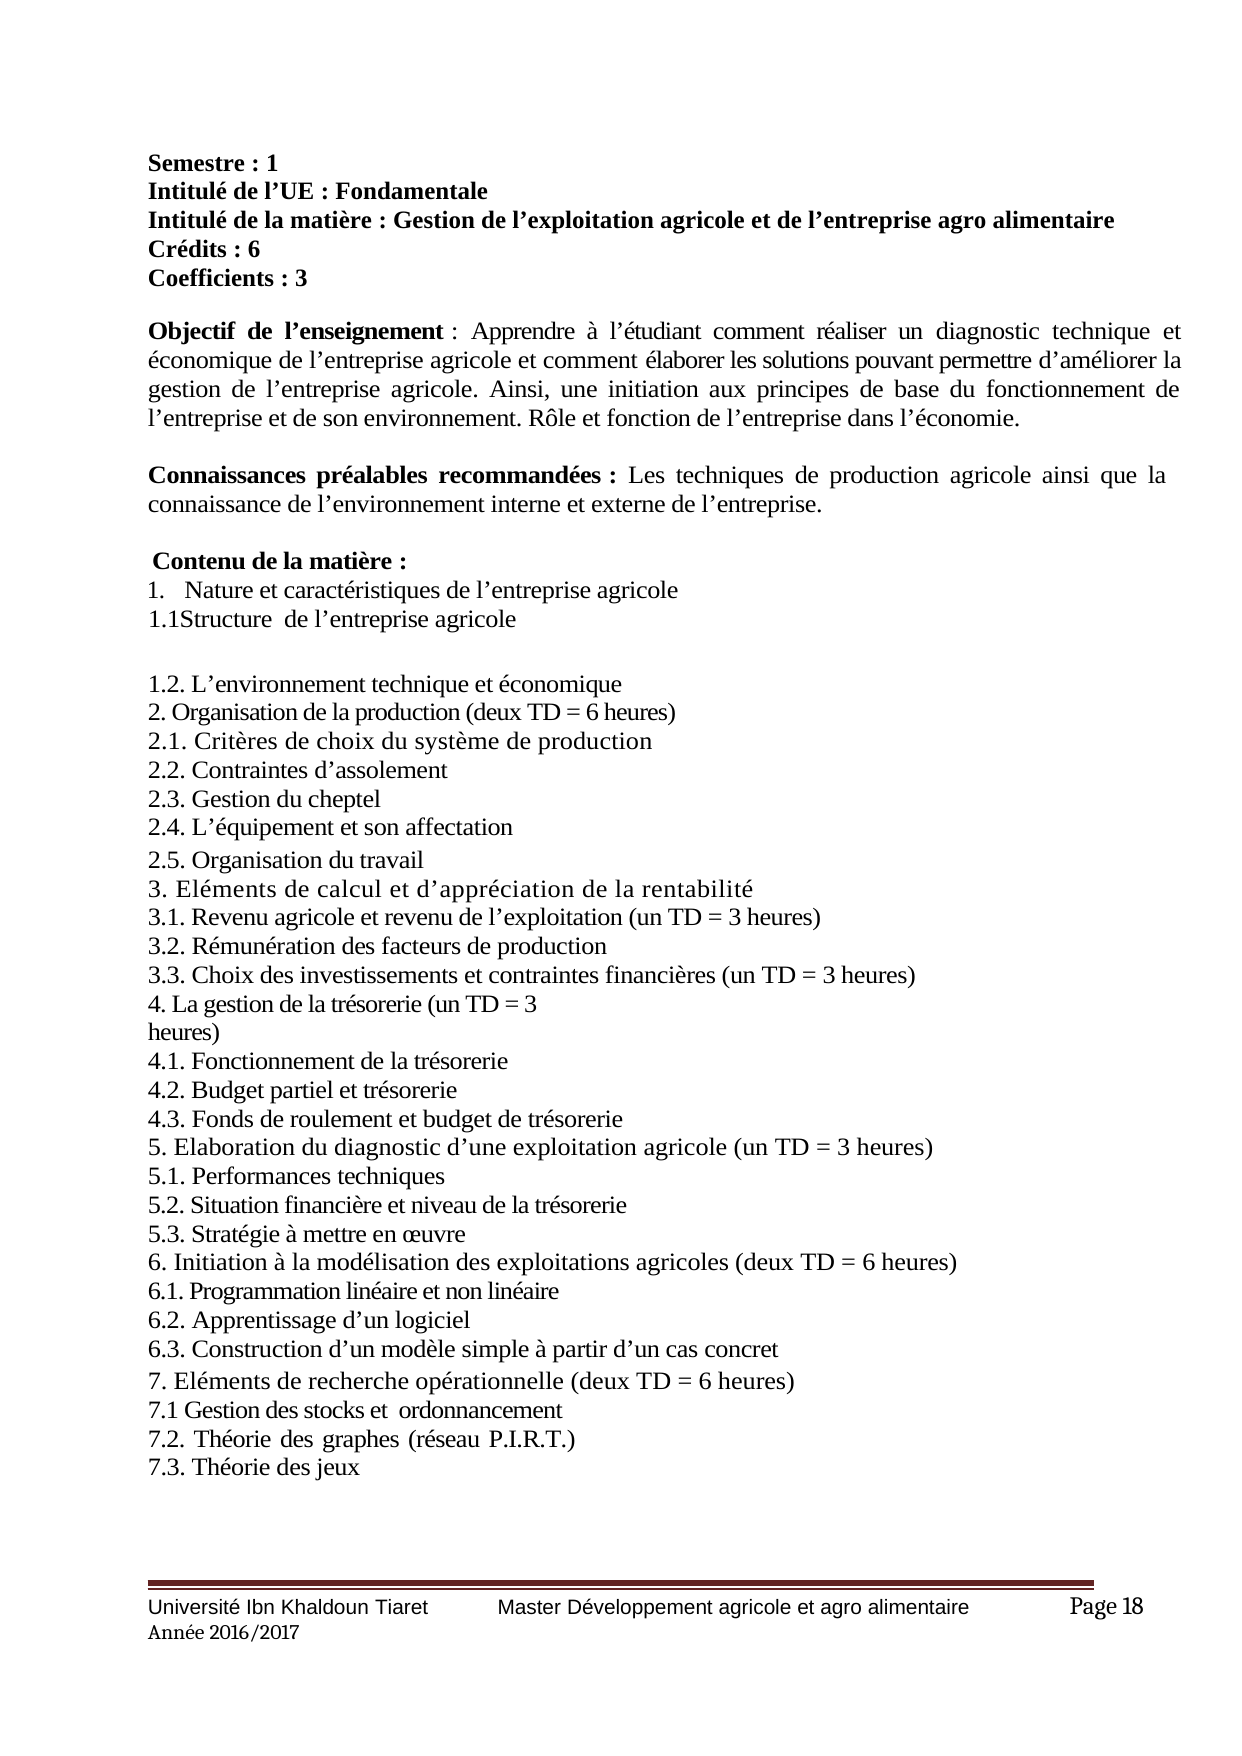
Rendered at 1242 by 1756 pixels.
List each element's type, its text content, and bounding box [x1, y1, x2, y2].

text 6. Initiation à la modélisation des exploitations agricoles (deux TD = 6 heures) [148, 1247, 1094, 1276]
text 2. Organisation de la production (deux TD = 6 heures) [148, 697, 724, 726]
table_header Contenu de la matière : Nature et caractéristiques de l’entreprise agricole 1.1Structure de l’entreprise agricole [89, 518, 1209, 669]
text Connaissances préalables recommandées : Les techniques de production agricole ainsi que la connaissance de l’environnement interne et externe de l’entreprise. [148, 460, 1167, 518]
text 2.5. Organisation du travail [148, 845, 1094, 874]
text 4.2. Budget partiel et trésorerie [148, 1075, 1094, 1104]
text 2.1. Critères de choix du système de production [148, 726, 724, 755]
text 5.1. Performances techniques [148, 1161, 1094, 1190]
text 7.2. Théorie des graphes (réseau P.I.R.T.) 7.3. Théorie des jeux [148, 1424, 576, 1481]
text 1.2. L’environnement technique et économique [148, 669, 1094, 697]
text 7. Eléments de recherche opérationnelle (deux TD = 6 heures) [148, 1366, 1094, 1395]
text 3. Eléments de calcul et d’appréciation de la rentabilité [148, 874, 794, 902]
text 6.1. Programmation linéaire et non linéaire [148, 1276, 635, 1305]
text 6.2. Apprentissage d’un logiciel [148, 1305, 635, 1334]
text 3.1. Revenu agricole et revenu de l’exploitation (un TD = 3 heures) [148, 902, 827, 931]
text 4. La gestion de la trésorerie (un TD = 3 heures) [148, 989, 606, 1046]
text 2.3. Gestion du cheptel [148, 784, 1094, 812]
text 7.1 Gestion des stocks et ordonnancement [148, 1395, 591, 1424]
text 3.2. Rémunération des facteurs de production [148, 931, 1094, 960]
text 6.3. Construction d’un modèle simple à partir d’un cas concret [148, 1334, 1094, 1362]
text Semestre : 1 [148, 148, 1094, 176]
text 4.1. Fonctionnement de la trésorerie [148, 1046, 606, 1075]
text Intitulé de la matière : Gestion de l’exploitation agricole et de l’entreprise agro alimentaire [148, 205, 1122, 234]
text Crédits : 6 [148, 234, 1064, 263]
text 2.2. Contraintes d’assolement [148, 755, 666, 784]
text 3.3. Choix des investissements et contraintes financières (un TD = 3 heures) [148, 960, 1094, 989]
text Intitulé de l’UE : Fondamentale [148, 176, 1064, 205]
text 5.2. Situation financière et niveau de la trésorerie 5.3. Stratégie à mettre en œuvre [148, 1190, 650, 1247]
text 5. Elaboration du diagnostic d’une exploitation agricole (un TD = 3 heures) [148, 1132, 1094, 1161]
text Objectif de l’enseignement : Apprendre à l’étudiant comment réaliser un diagnostic technique et économique de l’entreprise agricole et comment élaborer les solutions pouvant permettre d’améliorer la gestion de l’entreprise agricole. Ainsi, une initiation aux principes de base du fonctionnement de l’entreprise et de son environnement. Rôle et fonction de l’entreprise dans l’économie. [148, 316, 1181, 431]
text 2.4. L’équipement et son affectation [148, 812, 1094, 841]
text 4.3. Fonds de roulement et budget de trésorerie [148, 1104, 1094, 1132]
text Coefficients : 3 [148, 263, 1064, 291]
